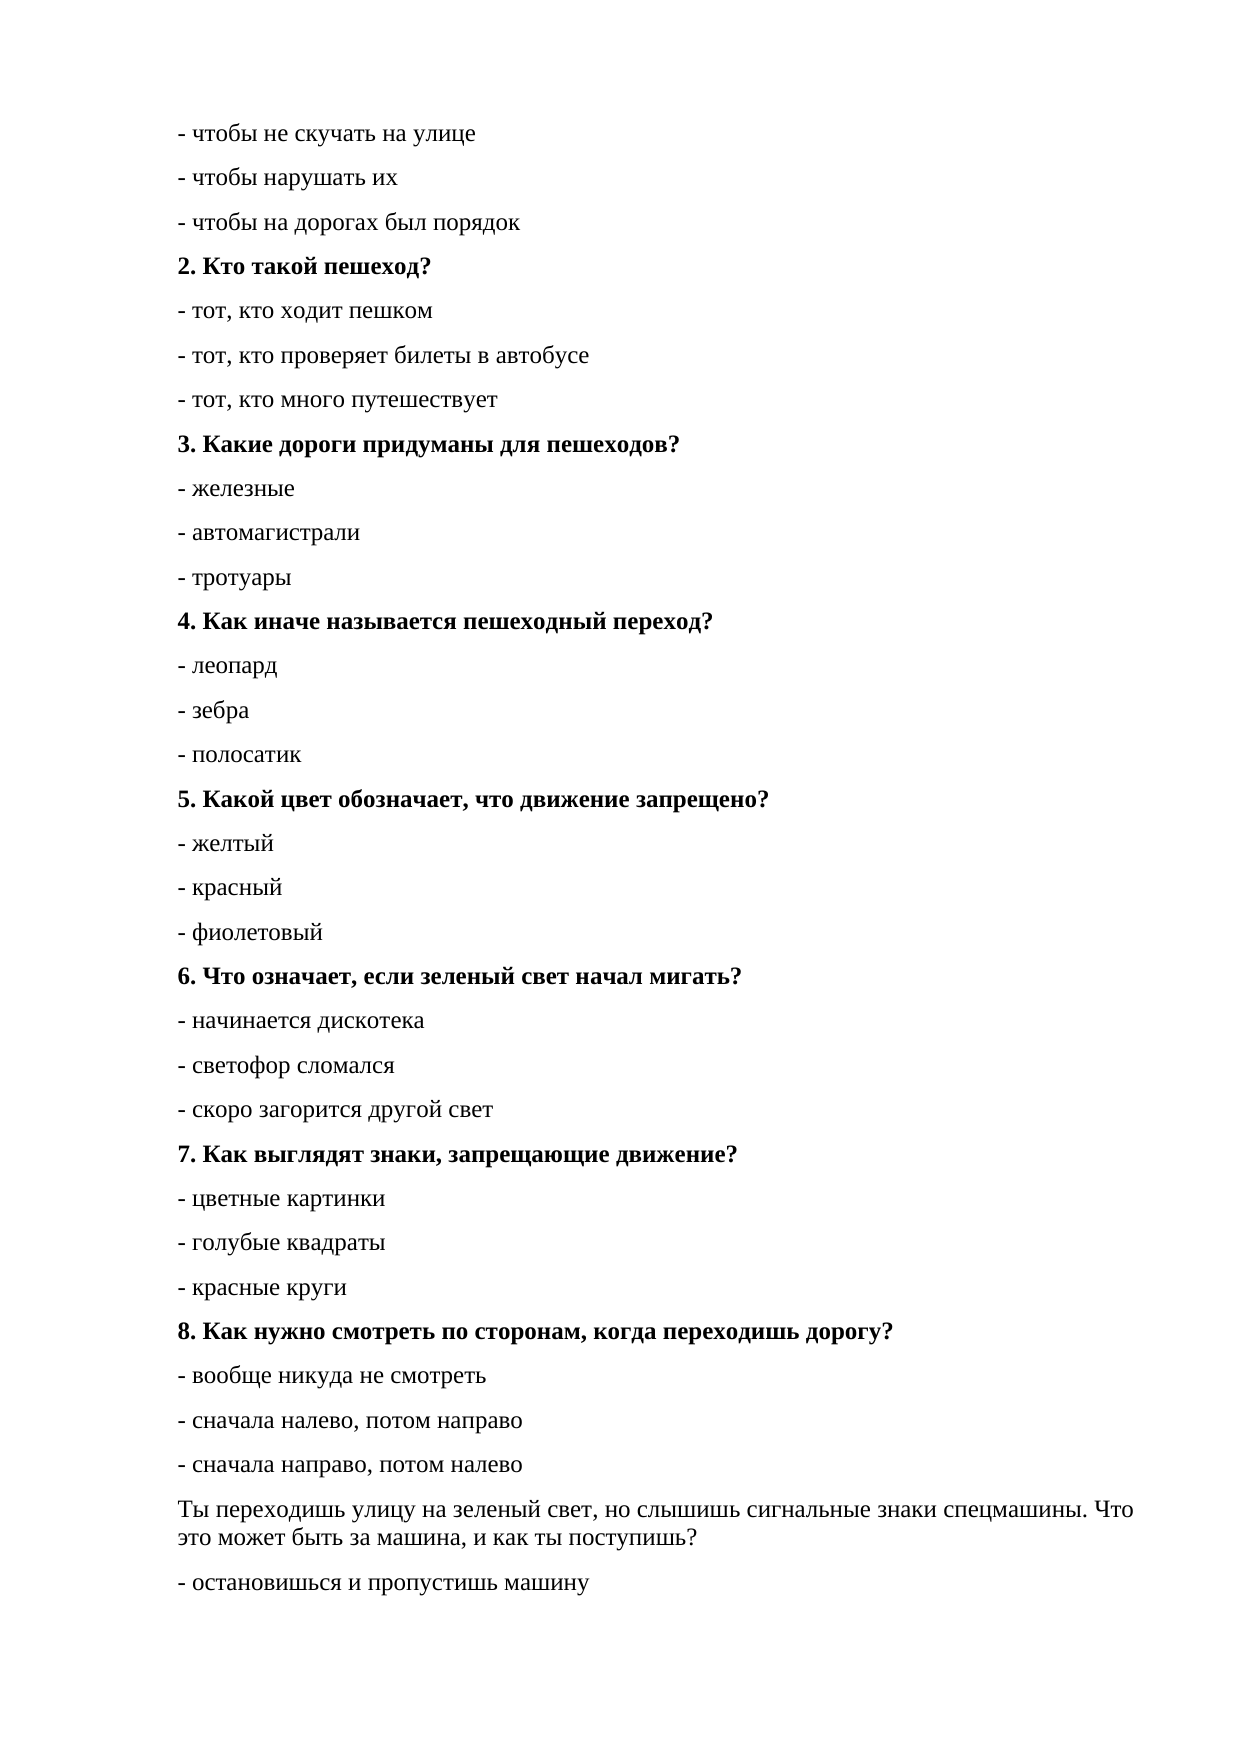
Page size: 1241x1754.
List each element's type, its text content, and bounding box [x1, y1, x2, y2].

text - фиолетовый [177, 917, 1152, 946]
text - сначала налево, потом направо [177, 1405, 1152, 1434]
text - леопард [177, 651, 1152, 679]
text 6. Что означает, если зеленый свет начал мигать? [177, 961, 1152, 990]
text - автомагистрали [177, 517, 1152, 546]
text - сначала направо, потом налево [177, 1449, 1152, 1478]
text - остановишься и пропустишь машину [177, 1567, 1152, 1596]
text - скоро загорится другой свет [177, 1094, 1152, 1123]
text - зебра [177, 695, 1152, 724]
text - полосатик [177, 739, 1152, 768]
text - голубые квадраты [177, 1227, 1152, 1256]
text - красные круги [177, 1272, 1152, 1301]
text - начинается дискотека [177, 1006, 1152, 1034]
text - тротуары [177, 562, 1152, 591]
text - тот, кто проверяет билеты в автобусе [177, 340, 1152, 369]
text Ты переходишь улицу на зеленый свет, но слышишь сигнальные знаки спецмашины. Что это может быть за машина, и как ты поступишь? [177, 1494, 1152, 1551]
text - вообще никуда не смотреть [177, 1361, 1152, 1389]
text 4. Как иначе называется пешеходный переход? [177, 606, 1152, 635]
text - тот, кто ходит пешком [177, 296, 1152, 324]
text - цветные картинки [177, 1183, 1152, 1212]
text - светофор сломался [177, 1050, 1152, 1079]
text 3. Какие дороги придуманы для пешеходов? [177, 429, 1152, 457]
text - чтобы нарушать их [177, 162, 1152, 191]
text - тот, кто много путешествует [177, 384, 1152, 413]
text - красный [177, 872, 1152, 901]
text - чтобы на дорогах был порядок [177, 207, 1152, 236]
text - чтобы не скучать на улице [177, 118, 1152, 147]
text 5. Какой цвет обозначает, что движение запрещено? [177, 784, 1152, 812]
text 7. Как выглядят знаки, запрещающие движение? [177, 1139, 1152, 1167]
text - железные [177, 473, 1152, 502]
text 2. Кто такой пешеход? [177, 251, 1152, 280]
text 8. Как нужно смотреть по сторонам, когда переходишь дорогу? [177, 1316, 1152, 1345]
text - желтый [177, 828, 1152, 857]
